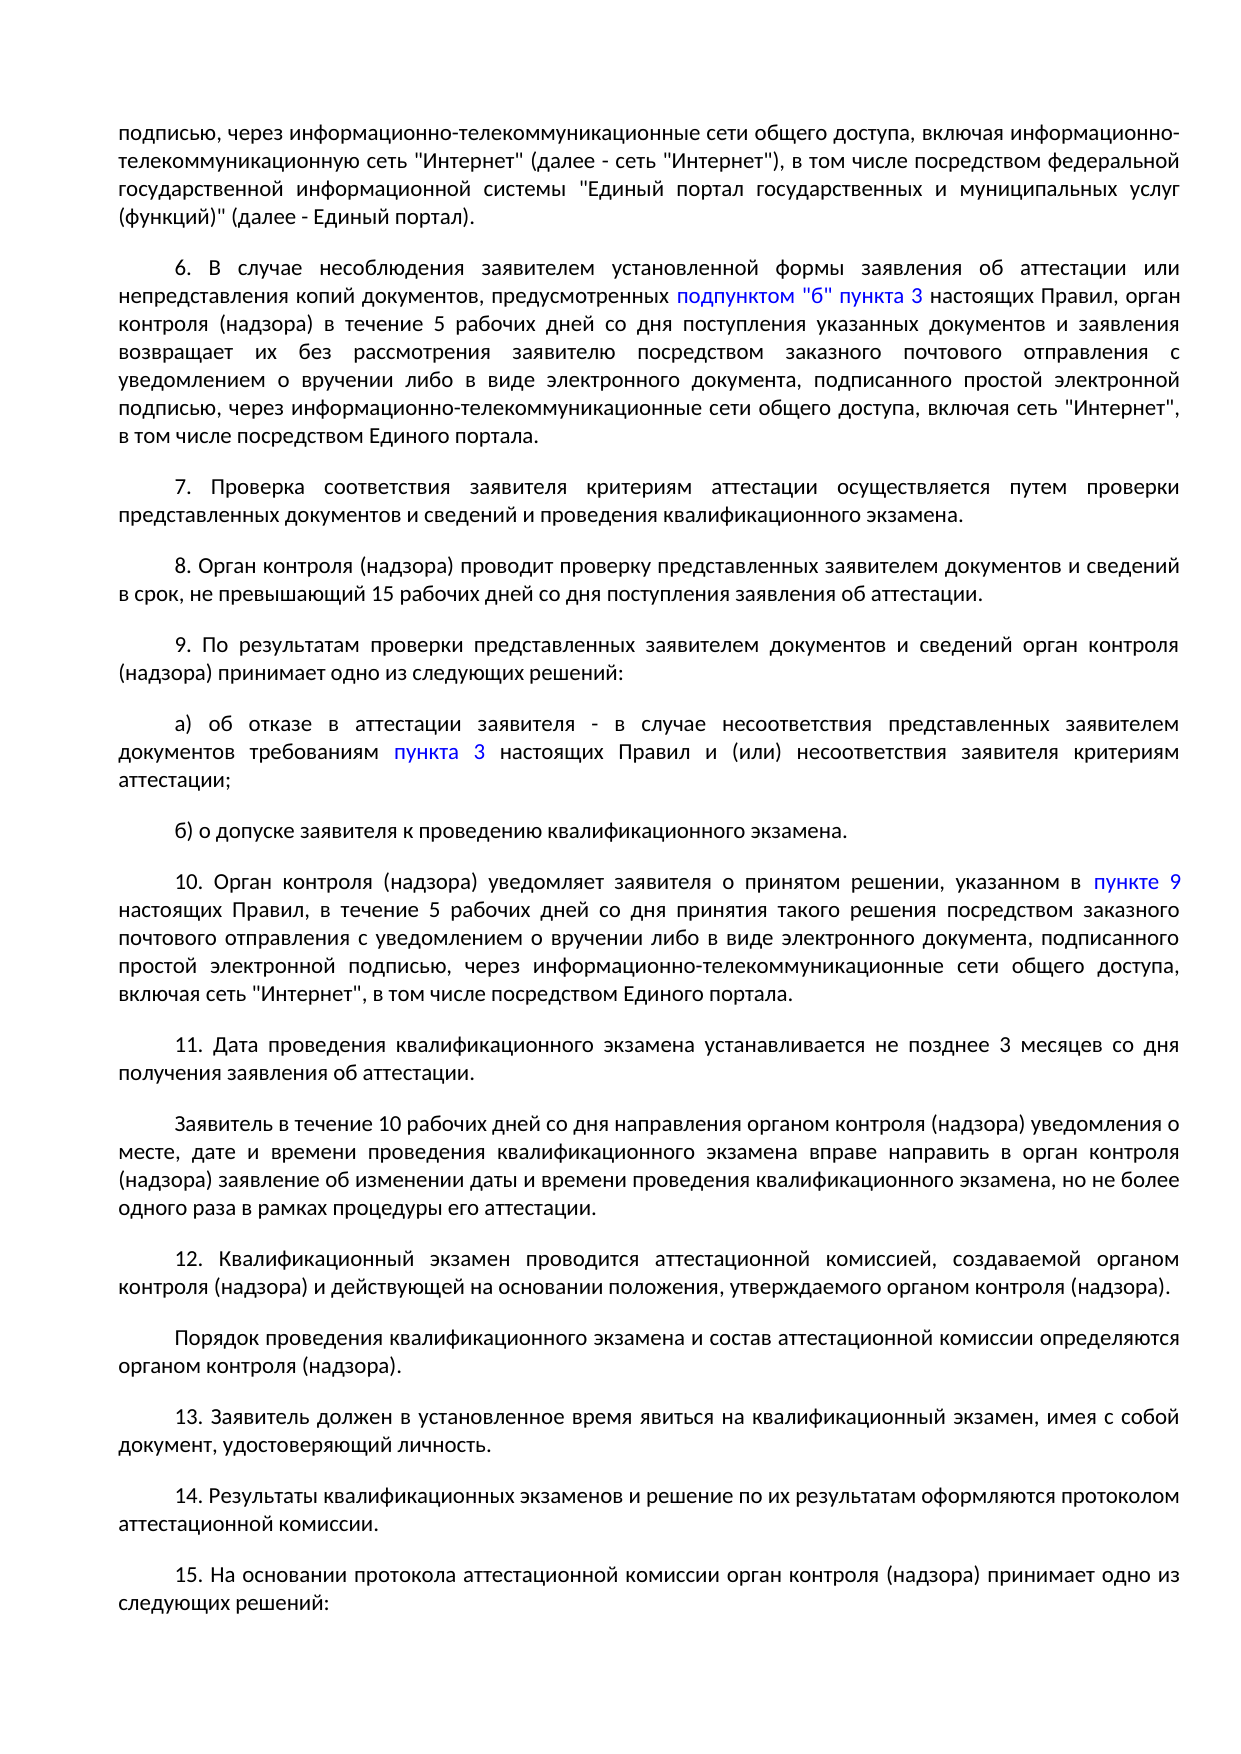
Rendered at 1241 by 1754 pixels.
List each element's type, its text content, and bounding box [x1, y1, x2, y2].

text 13. Заявитель должен в установленное время явиться на квалификационный экзамен, имея с собой документ, удостоверяющий личность. [118, 1402, 1181, 1458]
text 10. Орган контроля (надзора) уведомляет заявителя о принятом решении, указанном в пункте 9 настоящих Правил, в течение 5 рабочих дней со дня принятия такого решения посредством заказного почтового отправления с уведомлением о вручении либо в виде электронного документа, подписанного простой электронной подписью, через информационно-телекоммуникационные сети общего доступа, включая сеть "Интернет", в том числе посредством Единого портала. [118, 867, 1181, 1007]
text 15. На основании протокола аттестационной комиссии орган контроля (надзора) принимает одно из следующих решений: [118, 1560, 1181, 1616]
text б) о допуске заявителя к проведению квалификационного экзамена. [118, 816, 1181, 844]
text 8. Орган контроля (надзора) проводит проверку представленных заявителем документов и сведений в срок, не превышающий 15 рабочих дней со дня поступления заявления об аттестации. [118, 551, 1181, 607]
text Порядок проведения квалификационного экзамена и состав аттестационной комиссии определяются органом контроля (надзора). [118, 1323, 1181, 1379]
text 12. Квалификационный экзамен проводится аттестационной комиссией, создаваемой органом контроля (надзора) и действующей на основании положения, утверждаемого органом контроля (надзора). [118, 1244, 1181, 1300]
text 14. Результаты квалификационных экзаменов и решение по их результатам оформляются протоколом аттестационной комиссии. [118, 1481, 1181, 1537]
text 6. В случае несоблюдения заявителем установленной формы заявления об аттестации или непредставления копий документов, предусмотренных подпунктом "б" пункта 3 настоящих Правил, орган контроля (надзора) в течение 5 рабочих дней со дня поступления указанных документов и заявления возвращает их без рассмотрения заявителю посредством заказного почтового отправления с уведомлением о вручении либо в виде электронного документа, подписанного простой электронной подписью, через информационно-телекоммуникационные сети общего доступа, включая сеть "Интернет", в том числе посредством Единого портала. [118, 253, 1181, 449]
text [118, 118, 1181, 230]
text 11. Дата проведения квалификационного экзамена устанавливается не позднее 3 месяцев со дня получения заявления об аттестации. [118, 1030, 1181, 1086]
text Заявитель в течение 10 рабочих дней со дня направления органом контроля (надзора) уведомления о месте, дате и времени проведения квалификационного экзамена вправе направить в орган контроля (надзора) заявление об изменении даты и времени проведения квалификационного экзамена, но не более одного раза в рамках процедуры его аттестации. [118, 1109, 1181, 1221]
text а) об отказе в аттестации заявителя - в случае несоответствия представленных заявителем документов требованиям пункта 3 настоящих Правил и (или) несоответствия заявителя критериям аттестации; [118, 709, 1181, 793]
text 7. Проверка соответствия заявителя критериям аттестации осуществляется путем проверки представленных документов и сведений и проведения квалификационного экзамена. [118, 472, 1181, 528]
text 9. По результатам проверки представленных заявителем документов и сведений орган контроля (надзора) принимает одно из следующих решений: [118, 630, 1181, 686]
